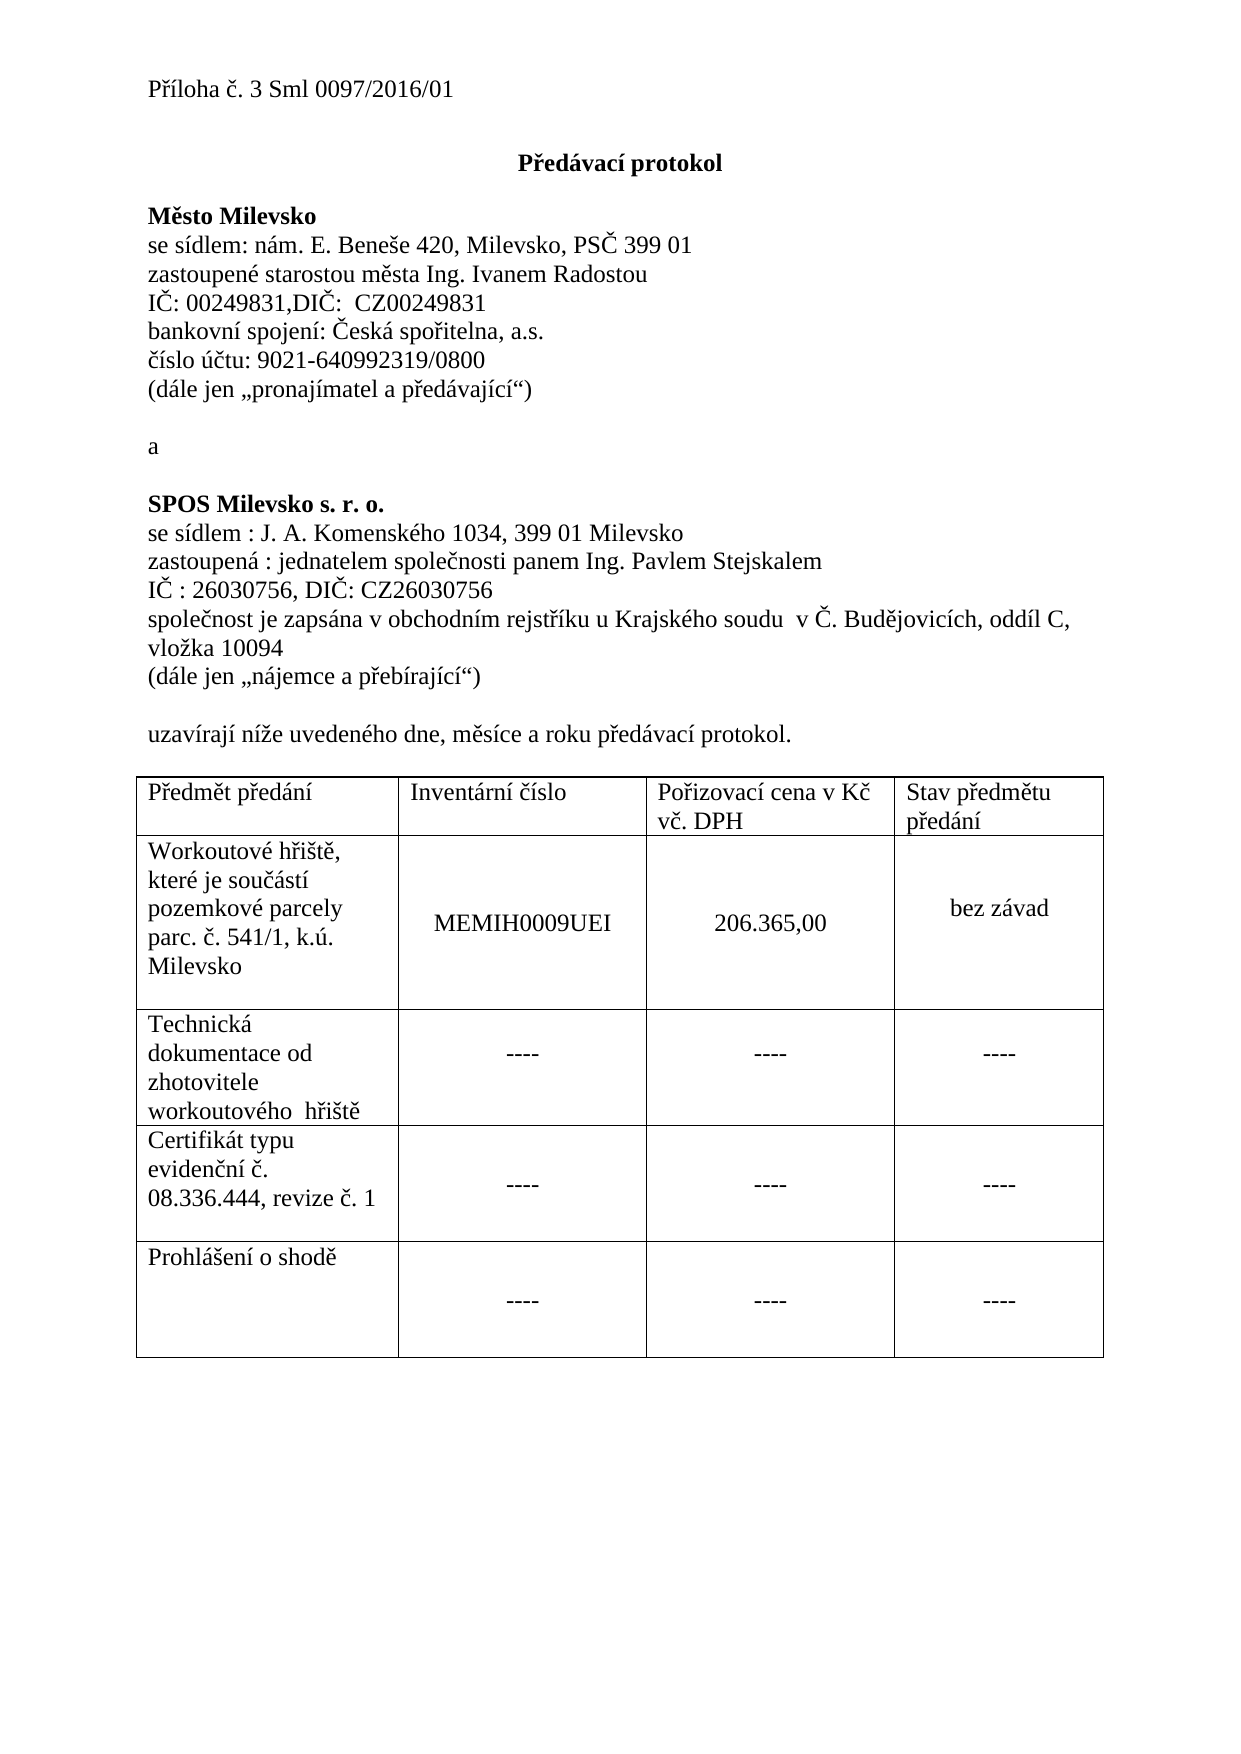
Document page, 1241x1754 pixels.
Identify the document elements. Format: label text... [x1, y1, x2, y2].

table_cell ---- [647, 1010, 894, 1124]
table_cell Prohlášení o shodě [137, 1242, 398, 1357]
table_cell ---- [647, 1126, 894, 1241]
table_header Stav předmětu předání [895, 778, 1103, 835]
text se sídlem: nám. E. Beneše 420, Milevsko, PSČ 399 01 [148, 230, 1093, 259]
table_cell ---- [895, 1126, 1103, 1241]
text IČ: 00249831,DIČ: CZ00249831 [148, 288, 1093, 316]
table_cell ---- [399, 1242, 646, 1357]
table_header Inventární číslo [399, 778, 646, 835]
table_cell Workoutové hřiště, které je součástí pozemkové parcely parc. č. 541/1, k.ú. Milevsko [137, 836, 398, 1008]
table_cell ---- [895, 1010, 1103, 1124]
table_cell ---- [399, 1126, 646, 1241]
text se sídlem : J. A. Komenského 1034, 399 01 Milevsko [148, 518, 1093, 546]
text společnost je zapsána v obchodním rejstříku u Krajského soudu v Č. Budějovicích, oddíl C, vložka 10094 [148, 604, 1093, 661]
text a [148, 431, 1093, 460]
table_cell ---- [647, 1242, 894, 1357]
table_header Předmět předání [137, 778, 398, 835]
table_cell 206.365,00 [647, 836, 894, 1008]
text zastoupená : jednatelem společnosti panem Ing. Pavlem Stejskalem [148, 546, 1093, 575]
table_cell ---- [895, 1242, 1103, 1357]
text bankovní spojení: Česká spořitelna, a.s. [148, 316, 1093, 345]
table_cell Certifikát typu evidenční č. 08.336.444, revize č. 1 [137, 1126, 398, 1241]
text zastoupené starostou města Ing. Ivanem Radostou [148, 259, 1093, 288]
table_cell bez závad [895, 836, 1103, 1008]
table_cell Technická dokumentace od zhotovitele workoutového hřiště [137, 1010, 398, 1124]
table_cell ---- [399, 1010, 646, 1124]
text SPOS Milevsko s. r. o. [148, 489, 1093, 518]
table_header Pořizovací cena v Kč vč. DPH [647, 778, 894, 835]
table_cell MEMIH0009UEI [399, 836, 646, 1008]
text uzavírají níže uvedeného dne, měsíce a roku předávací protokol. [148, 719, 1093, 748]
text (dále jen „pronajímatel a předávající“) [148, 374, 1093, 403]
text číslo účtu: 9021-640992319/0800 [148, 345, 1093, 374]
text Město Milevsko [148, 201, 1093, 230]
text IČ : 26030756, DIČ: CZ26030756 [148, 575, 1093, 604]
text Předávací protokol [148, 148, 1093, 176]
text (dále jen „nájemce a přebírající“) [148, 661, 1093, 690]
